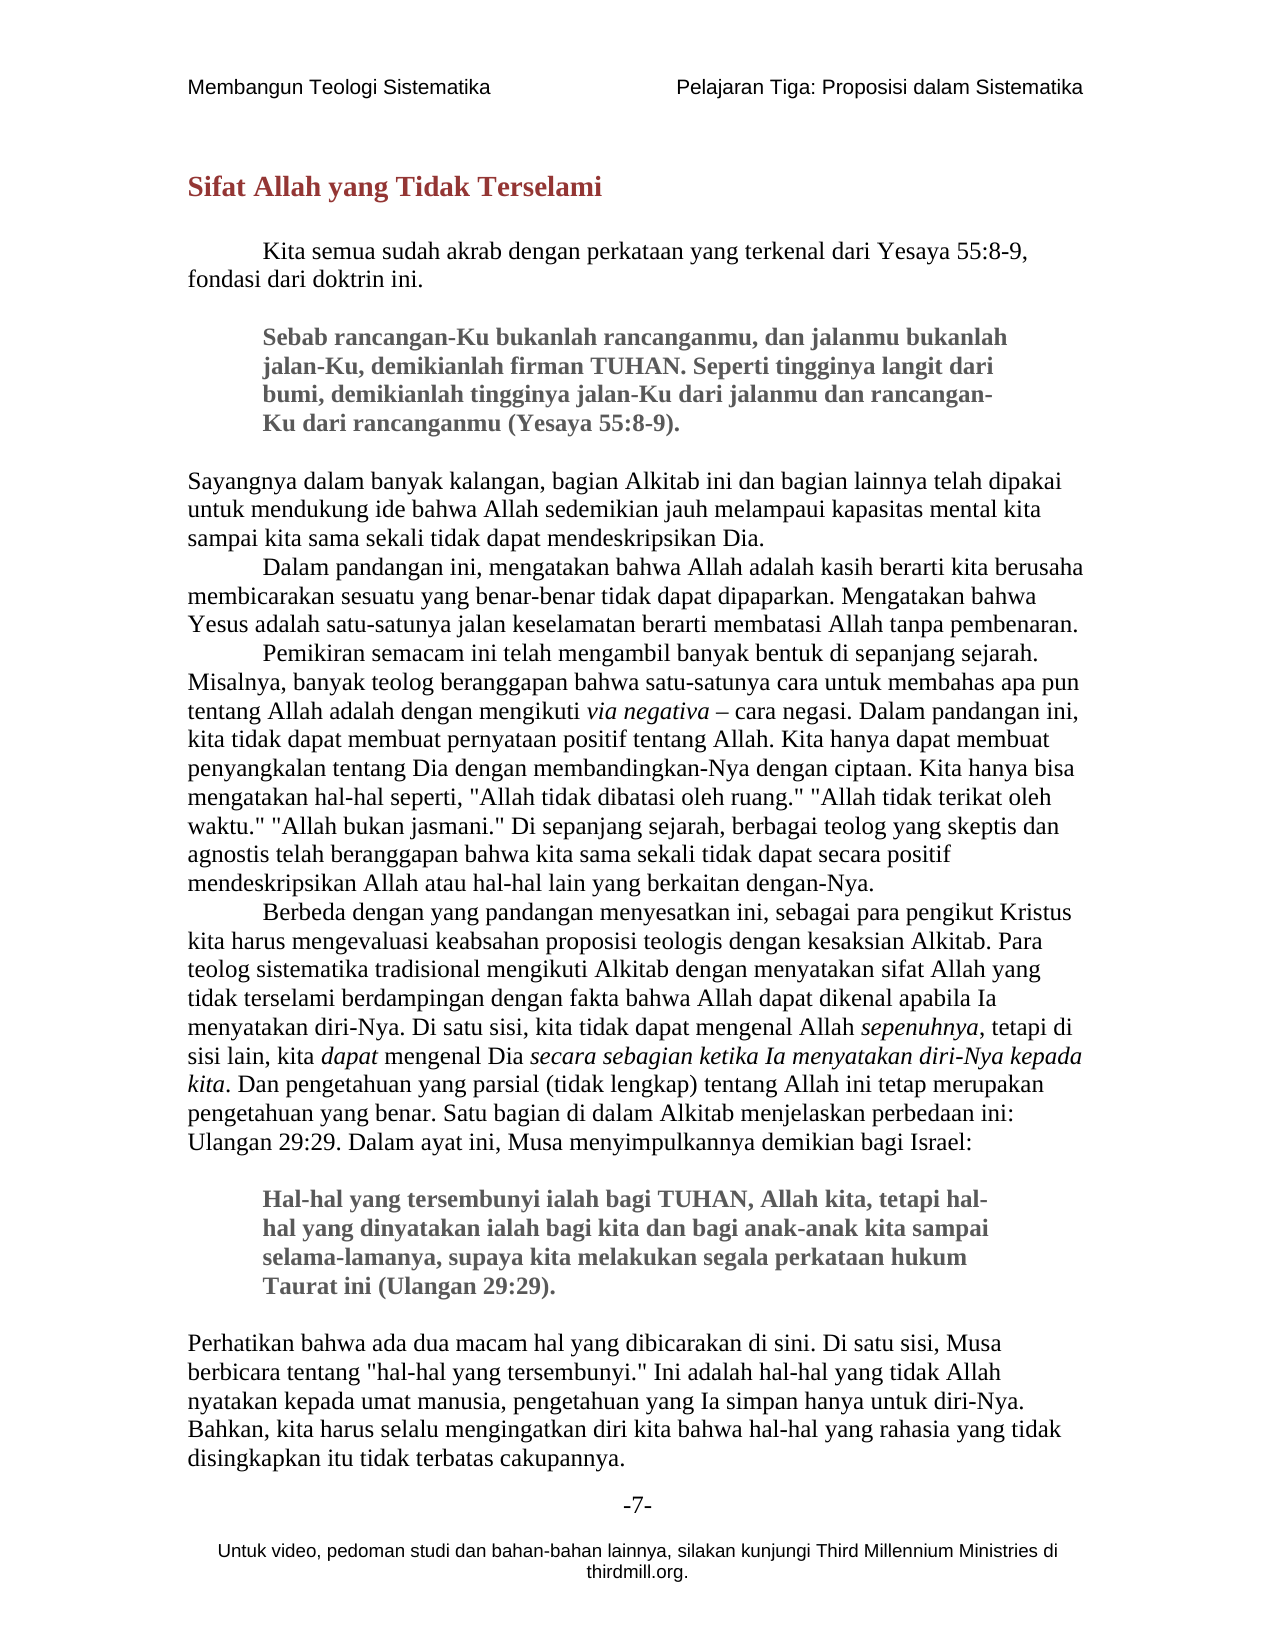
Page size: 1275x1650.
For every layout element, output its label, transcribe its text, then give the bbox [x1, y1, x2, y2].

text Dalam pandangan ini, mengatakan bahwa Allah adalah kasih berarti kita berusaha membicarakan sesuatu yang benar-benar tidak dapat dipaparkan. Mengatakan bahwa Yesus adalah satu-satunya jalan keselamatan berarti membatasi Allah tanpa pembenaran. [187, 552, 1087, 638]
text Sebab rancangan-Ku bukanlah rancanganmu, dan jalanmu bukanlah jalan-Ku, demikianlah firman TUHAN. Seperti tingginya langit dari bumi, demikianlah tingginya jalan-Ku dari jalanmu dan rancangan-Ku dari rancanganmu (Yesaya 55:8-9). [262, 322, 1012, 437]
text Kita semua sudah akrab dengan perkataan yang terkenal dari Yesaya 55:8-9, fondasi dari doktrin ini. [187, 236, 1087, 293]
text Hal-hal yang tersembunyi ialah bagi TUHAN, Allah kita, tetapi hal-hal yang dinyatakan ialah bagi kita dan bagi anak-anak kita sampai selama-lamanya, supaya kita melakukan segala perkataan hukum Taurat ini (Ulangan 29:29). [262, 1184, 1012, 1299]
text Sayangnya dalam banyak kalangan, bagian Alkitab ini dan bagian lainnya telah dipakai untuk mendukung ide bahwa Allah sedemikian jauh melampaui kapasitas mental kita sampai kita sama sekali tidak dapat mendeskripsikan Dia. [187, 466, 1087, 552]
text Perhatikan bahwa ada dua macam hal yang dibicarakan di sini. Di satu sisi, Musa berbicara tentang "hal-hal yang tersembunyi." Ini adalah hal-hal yang tidak Allah nyatakan kepada umat manusia, pengetahuan yang Ia simpan hanya untuk diri-Nya. Bahkan, kita harus selalu mengingatkan diri kita bahwa hal-hal yang rahasia yang tidak disingkapkan itu tidak terbatas cakupannya. [187, 1328, 1087, 1472]
subtitle Sifat Allah yang Tidak Terselami [187, 169, 1087, 202]
text Pemikiran semacam ini telah mengambil banyak bentuk di sepanjang sejarah. Misalnya, banyak teolog beranggapan bahwa satu-satunya cara untuk membahas apa pun tentang Allah adalah dengan mengikuti via negativa – cara negasi. Dalam pandangan ini, kita tidak dapat membuat pernyataan positif tentang Allah. Kita hanya dapat membuat penyangkalan tentang Dia dengan membandingkan-Nya dengan ciptaan. Kita hanya bisa mengatakan hal-hal seperti, "Allah tidak dibatasi oleh ruang." "Allah tidak terikat oleh waktu." "Allah bukan jasmani." Di sepanjang sejarah, berbagai teolog yang skeptis dan agnostis telah beranggapan bahwa kita sama sekali tidak dapat secara positif mendeskripsikan Allah atau hal-hal lain yang berkaitan dengan-Nya. [187, 638, 1087, 897]
text Berbeda dengan yang pandangan menyesatkan ini, sebagai para pengikut Kristus kita harus mengevaluasi keabsahan proposisi teologis dengan kesaksian Alkitab. Para teolog sistematika tradisional mengikuti Alkitab dengan menyatakan sifat Allah yang tidak terselami berdampingan dengan fakta bahwa Allah dapat dikenal apabila Ia menyatakan diri-Nya. Di satu sisi, kita tidak dapat mengenal Allah sepenuhnya, tetapi di sisi lain, kita dapat mengenal Dia secara sebagian ketika Ia menyatakan diri-Nya kepada kita. Dan pengetahuan yang parsial (tidak lengkap) tentang Allah ini tetap merupakan pengetahuan yang benar. Satu bagian di dalam Alkitab menjelaskan perbedaan ini: Ulangan 29:29. Dalam ayat ini, Musa menyimpulkannya demikian bagi Israel: [187, 897, 1087, 1156]
